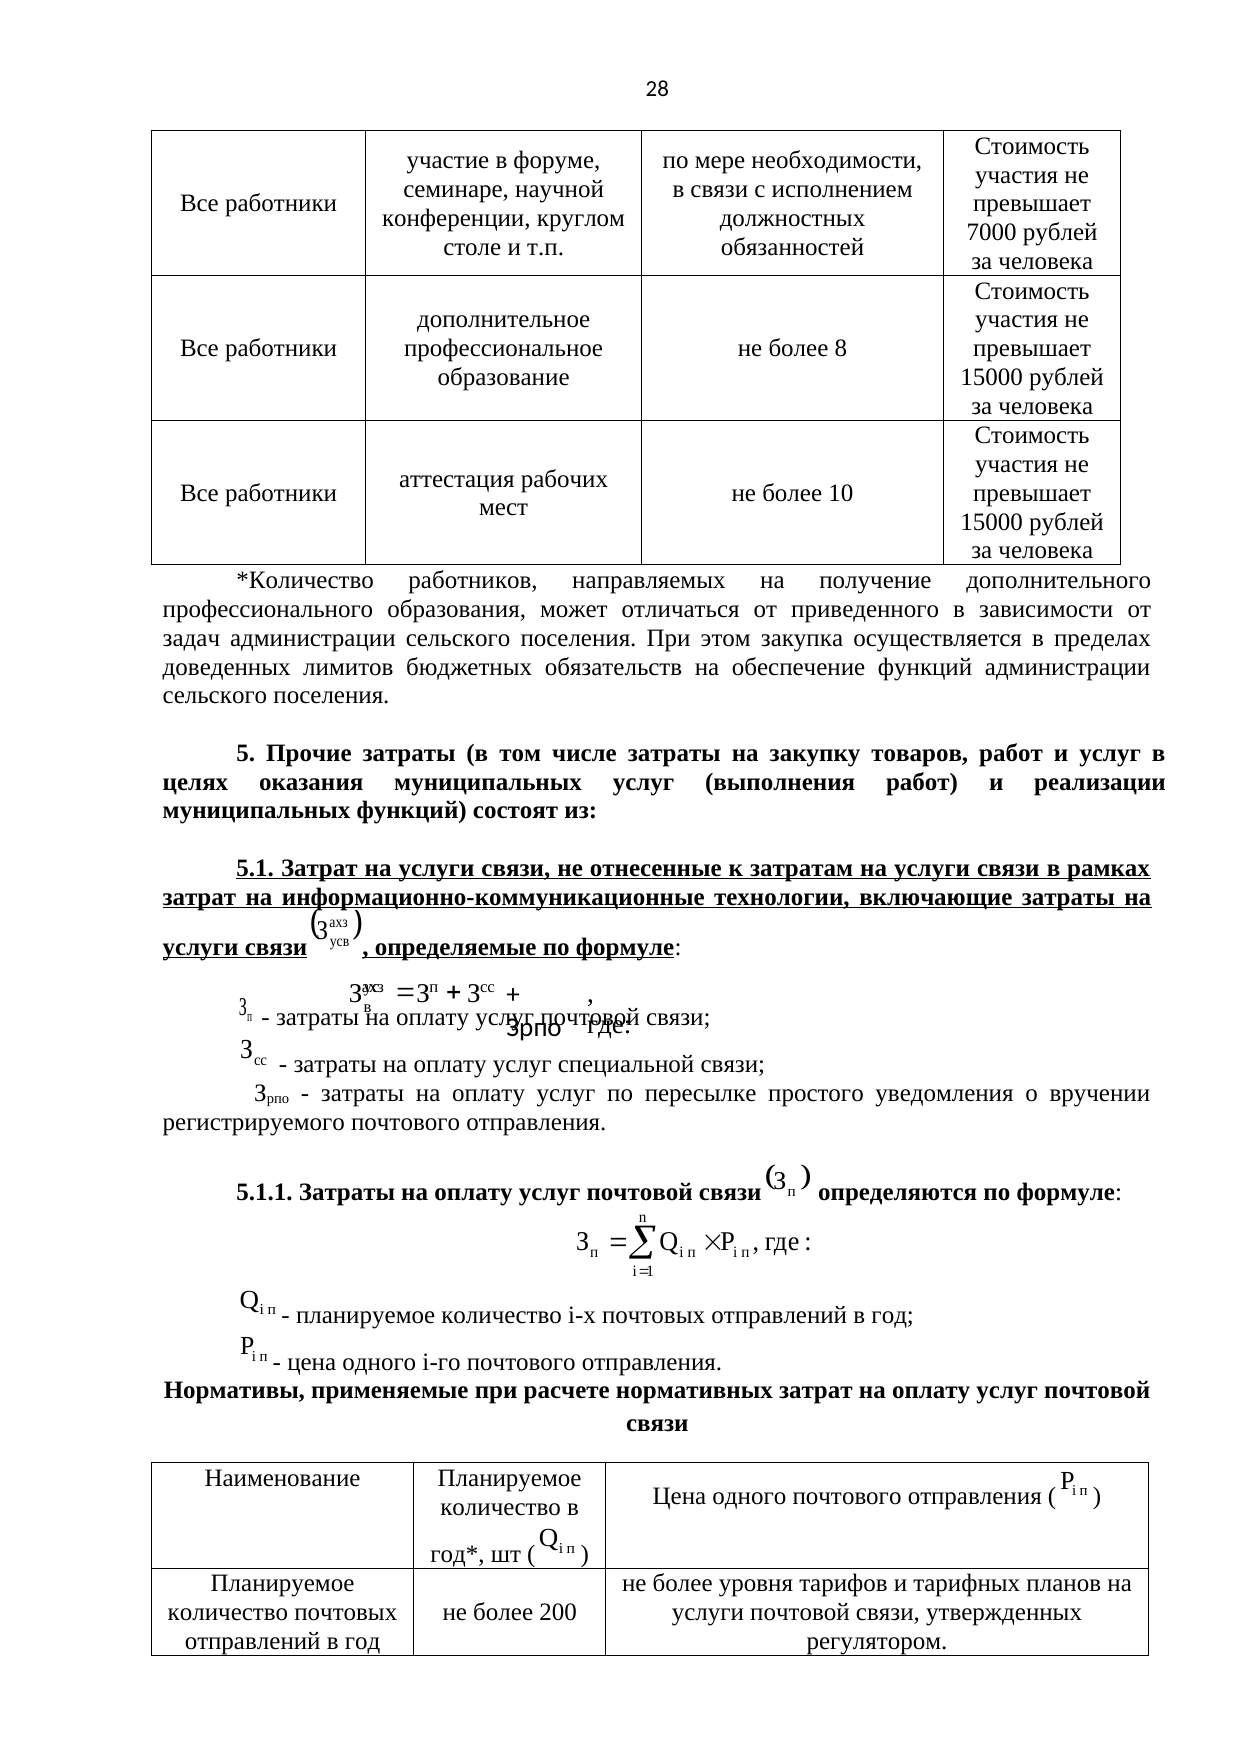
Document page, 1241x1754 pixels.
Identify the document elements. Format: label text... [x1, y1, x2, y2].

text *Количество работников, направляемых на получение дополнительного профессионального образования, может отличаться от приведенного в зависимости от задач администрации сельского поселения. При этом закупка осуществляется в пределах доведенных лимитов бюджетных обязательств на обеспечение функций администрации сельского поселения. [162, 565, 1152, 709]
table_cell дополнительное профессиональное образование [366, 276, 641, 419]
table_cell Стоимость участия не превышает 15000 рублей за человека [944, 276, 1120, 419]
table_cell Стоимость участия не превышает 7000 рублей за человека [944, 131, 1120, 275]
text Зрпо - затраты на оплату услуг по пересылке простого уведомления о вручении регистрируемого почтового отправления. [162, 1078, 1152, 1135]
text 5.1.1. Затраты на оплату услуг почтовой связи определяются по формуле: [162, 1164, 1152, 1206]
text - цена одного i-го почтового отправления. [162, 1329, 1152, 1375]
table_cell не более 8 [642, 276, 943, 419]
table_header Планируемое количество в год*, шт () [414, 1463, 605, 1567]
table_cell Все работники [152, 421, 365, 564]
table_cell Все работники [152, 276, 365, 419]
table_header Цена одного почтового отправления () [606, 1463, 1148, 1567]
table_cell участие в форуме, семинаре, научной конференции, круглом столе и т.п. [366, 131, 641, 275]
table_cell не более 10 [642, 421, 943, 564]
text 5.1. Затрат на услуги связи, не отнесенные к затратам на услуги связи в рамках затрат на информационно-коммуникационные технологии, включающие затраты на услуги связи, определяемые по формуле: [162, 853, 1152, 907]
text - затраты на оплату услуг специальной связи; [162, 1031, 1152, 1078]
table_header Наименование [152, 1463, 413, 1567]
text - планируемое количество i-х почтовых отправлений в год; [162, 1282, 1152, 1329]
text 5. Прочие затраты (в том числе затраты на закупку товаров, работ и услуг в целях оказания муниципальных услуг (выполнения работ) и реализации муниципальных функций) состоят из: [162, 738, 1166, 824]
text Нормативы, применяемые при расчете нормативных затрат на оплату услуг почтовой связи [162, 1375, 1152, 1437]
table_cell аттестация рабочих мест [366, 421, 641, 564]
text - затраты на оплату услуг почтовой связи; [162, 989, 1152, 1031]
table_cell по мере необходимости, в связи с исполнением должностных обязанностей [642, 131, 943, 275]
table_cell не более уровня тарифов и тарифных планов на услуги почтовой связи, утвержденных регулятором. [606, 1569, 1148, 1655]
table_cell Все работники [152, 131, 365, 275]
table_cell не более 200 [414, 1569, 605, 1655]
table_cell Планируемое количество почтовых отправлений в год [152, 1569, 413, 1655]
table_cell Стоимость участия не превышает 15000 рублей за человека [944, 421, 1120, 564]
text 5.1. Затрат на услуги связи, не отнесенные к затратам на услуги связи в рамках затрат на информационно-коммуникационные технологии, включающие затраты на услуги связи, определяемые по формуле: [162, 908, 1152, 961]
